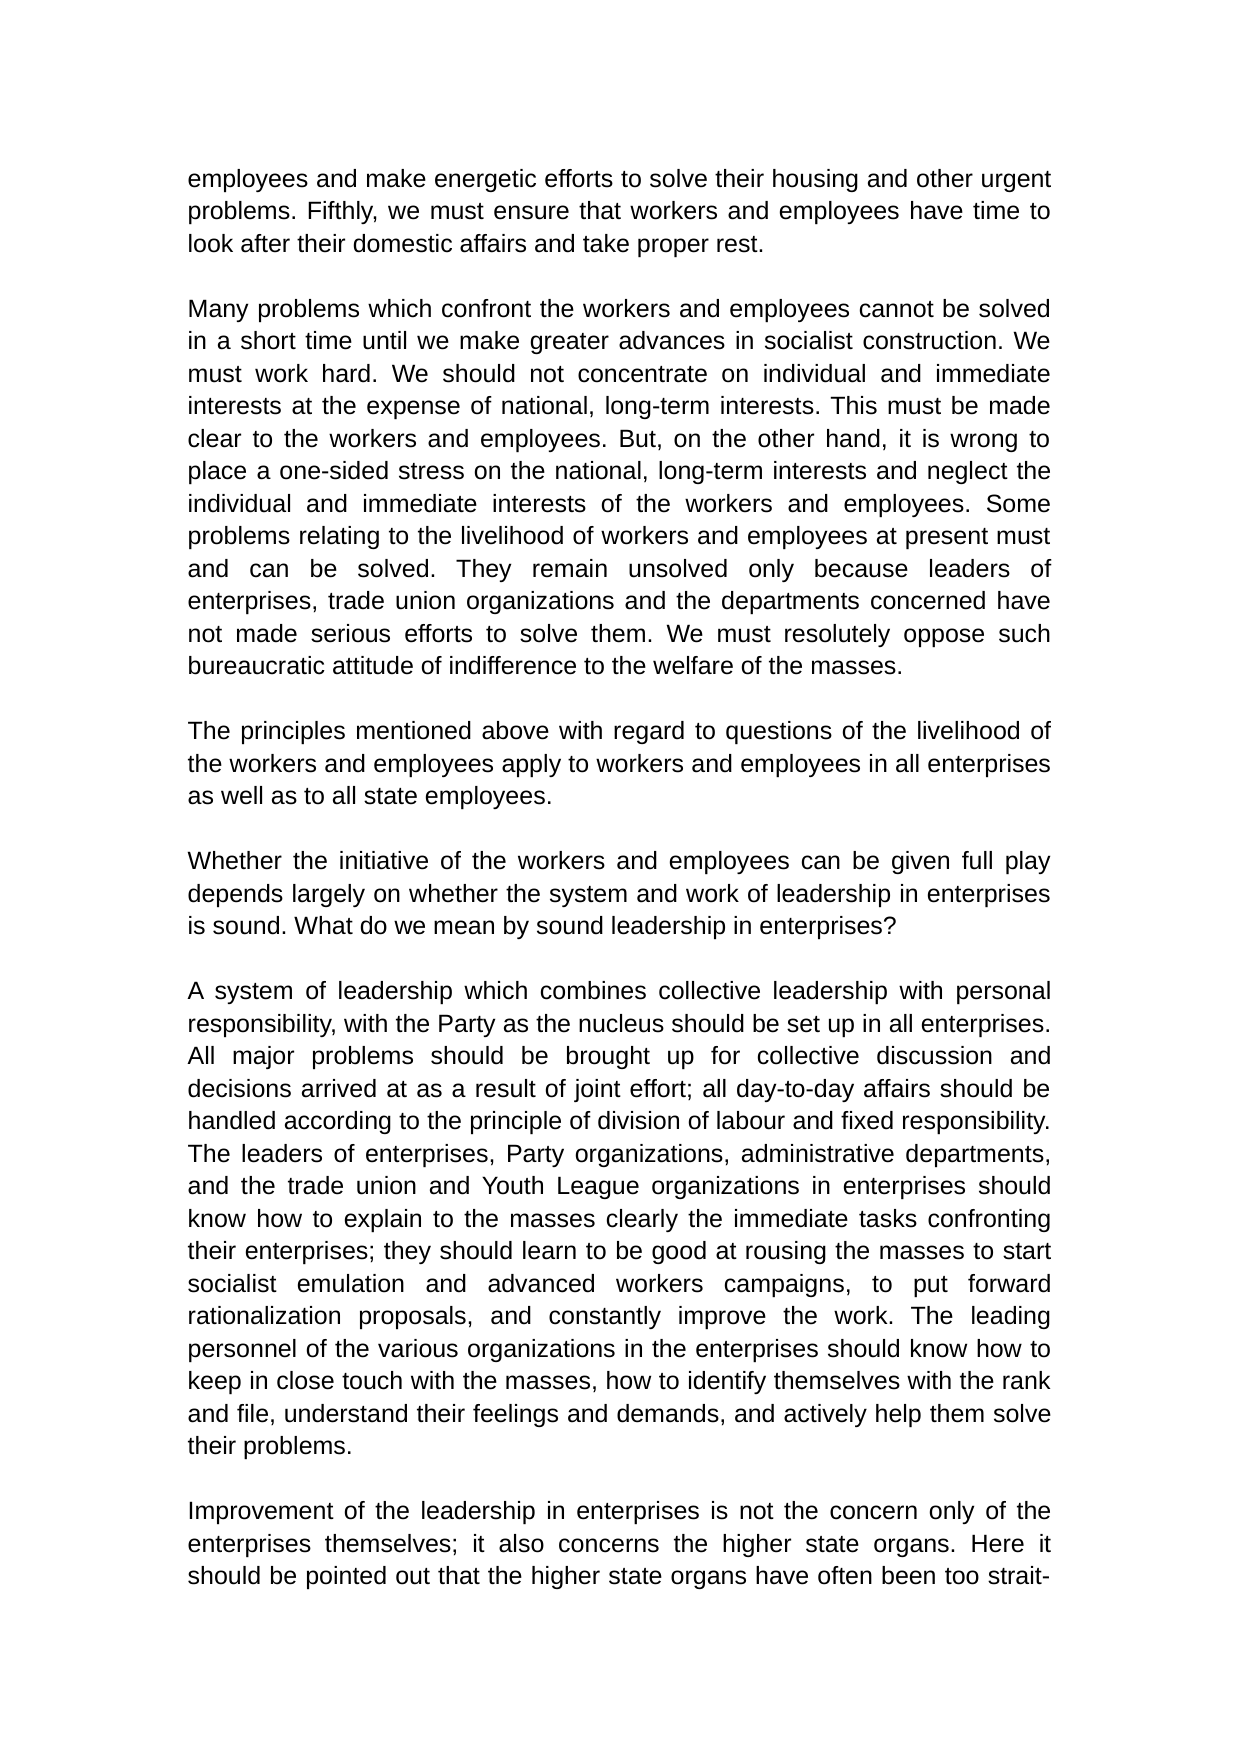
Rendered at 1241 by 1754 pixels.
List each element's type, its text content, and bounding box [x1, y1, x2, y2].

text A system of leadership which combines collective leadership with personal responsibility, with the Party as the nucleus should be set up in all enterprises. All major problems should be brought up for collective discussion and decisions arrived at as a result of joint effort; all day-to-day affairs should be handled according to the principle of division of labour and fixed responsibility. The leaders of enterprises, Party organizations, administrative departments, and the trade union and Youth League organizations in enterprises should know how to explain to the masses clearly the immediate tasks confronting their enterprises; they should learn to be good at rousing the masses to start socialist emulation and advanced workers campaigns, to put forward rationalization proposals, and constantly improve the work. The leading personnel of the various organizations in the enterprises should know how to keep in close touch with the masses, how to identify themselves with the rank and file, understand their feelings and demands, and actively help them solve their problems. [187, 974, 1053, 1462]
text Many problems which confront the workers and employees cannot be solved in a short time until we make greater advances in socialist construction. We must work hard. We should not concentrate on individual and immediate interests at the expense of national, long-term interests. This must be made clear to the workers and employees. But, on the other hand, it is wrong to place a one-sided stress on the national, long-term interests and neglect the individual and immediate interests of the workers and employees. Some problems relating to the livelihood of workers and employees at present must and can be solved. They remain unsolved only because leaders of enterprises, trade union organizations and the departments concerned have not made serious efforts to solve them. We must resolutely oppose such bureaucratic attitude of indifference to the welfare of the masses. [187, 292, 1053, 682]
text Whether the initiative of the workers and employees can be given full play depends largely on whether the system and work of leadership in enterprises is sound. What do we mean by sound leadership in enterprises? [187, 844, 1053, 942]
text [187, 162, 1053, 259]
text The principles mentioned above with regard to questions of the livelihood of the workers and employees apply to workers and employees in all enterprises as well as to all state employees. [187, 714, 1053, 812]
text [187, 1494, 1053, 1592]
